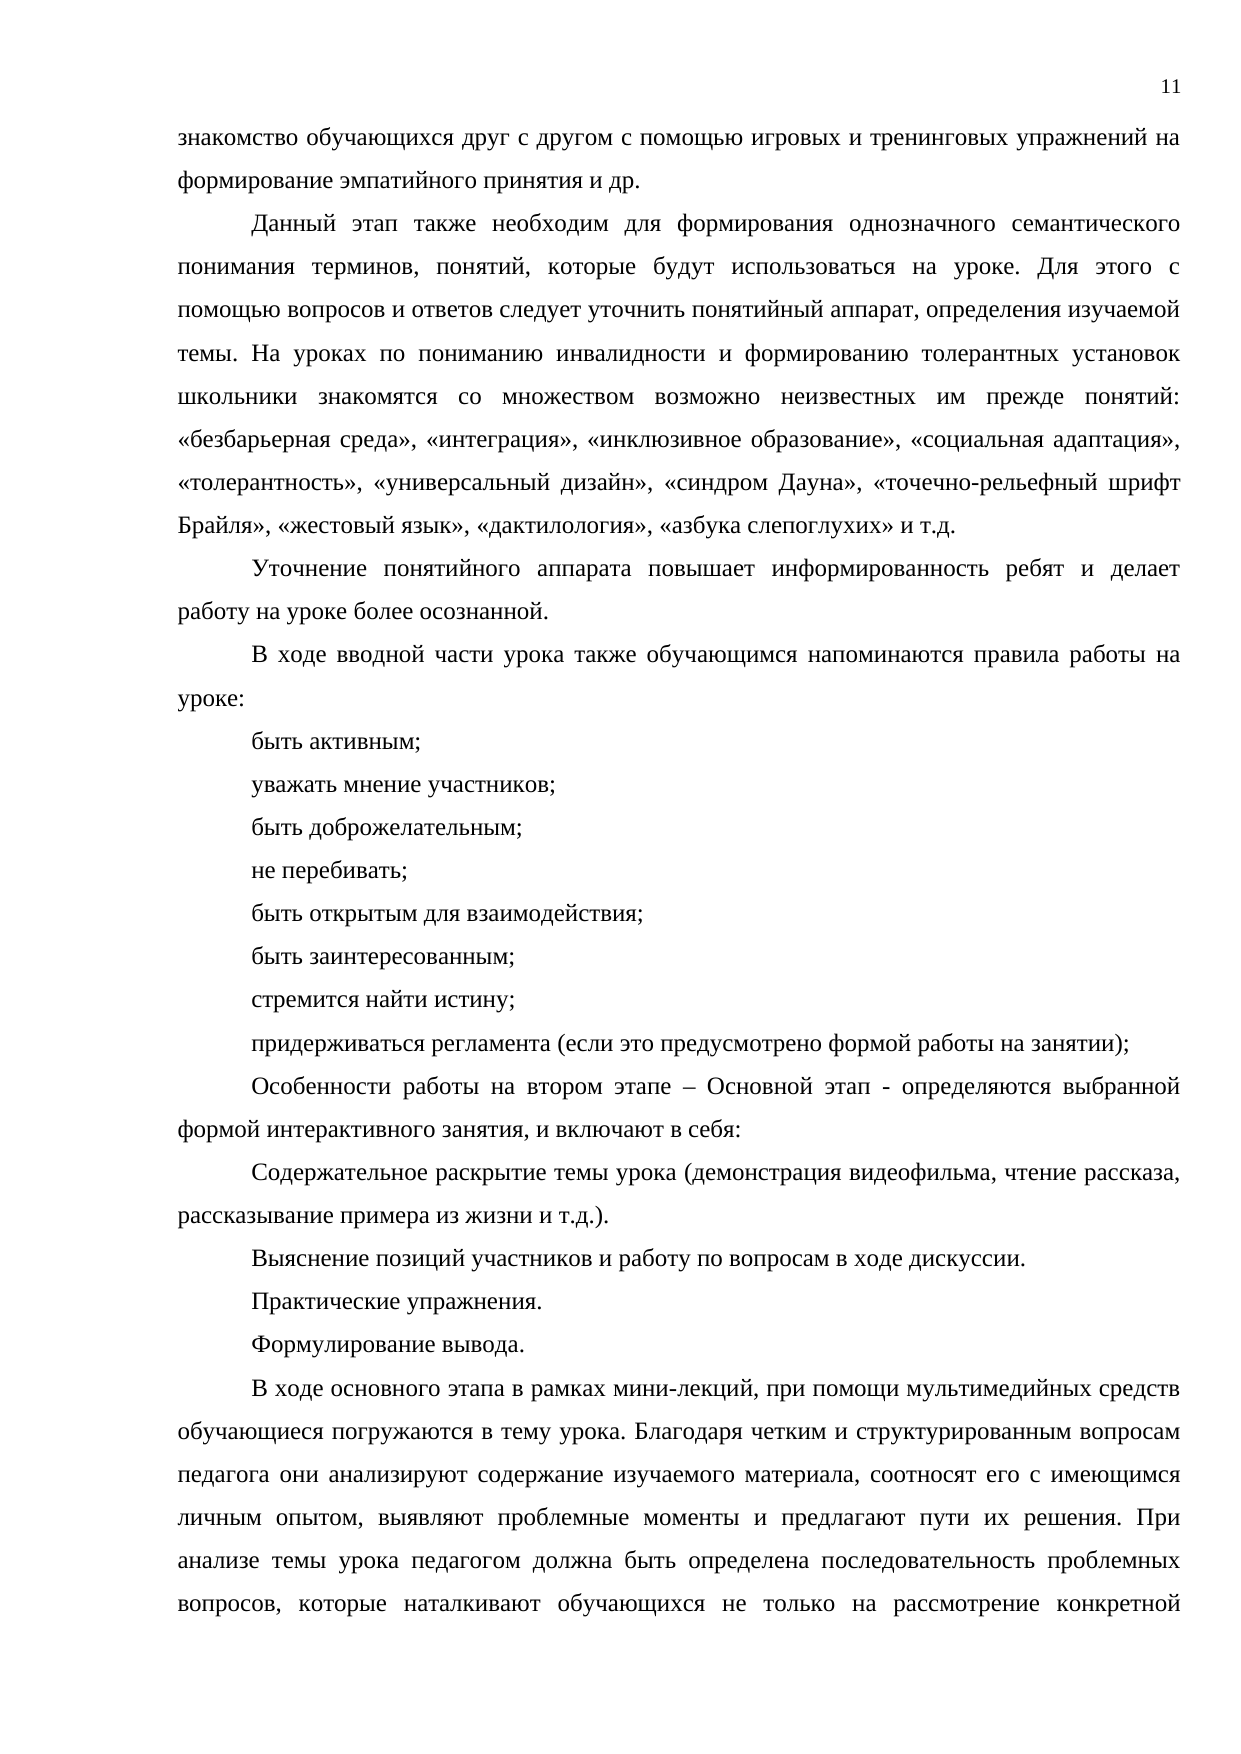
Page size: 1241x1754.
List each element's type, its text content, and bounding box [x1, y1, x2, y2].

text не перебивать; [177, 855, 1181, 884]
text Практические упражнения. [177, 1286, 1181, 1315]
text В ходе вводной части урока также обучающимся напоминаются правила работы на уроке: [177, 639, 1181, 711]
text быть доброжелательным; [177, 812, 1181, 841]
text уважать мнение участников; [177, 769, 1181, 798]
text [177, 122, 1181, 194]
text стремится найти истину; [177, 984, 1181, 1013]
text быть заинтересованным; [177, 941, 1181, 970]
text быть активным; [177, 726, 1181, 754]
text Выяснение позиций участников и работу по вопросам в ходе дискуссии. [177, 1243, 1181, 1272]
text Уточнение понятийного аппарата повышает информированность ребят и делает работу на уроке более осознанной. [177, 553, 1181, 625]
text Данный этап также необходим для формирования однозначного семантического понимания терминов, понятий, которые будут использоваться на уроке. Для этого с помощью вопросов и ответов следует уточнить понятийный аппарат, определения изучаемой темы. На уроках по пониманию инвалидности и формированию толерантных установок школьники знакомятся со множеством возможно неизвестных им прежде понятий: «безбарьерная среда», «интеграция», «инклюзивное образование», «социальная адаптация», «толерантность», «универсальный дизайн», «синдром Дауна», «точечно-рельефный шрифт Брайля», «жестовый язык», «дактилология», «азбука слепоглухих» и т.д. [177, 208, 1181, 539]
text Содержательное раскрытие темы урока (демонстрация видеофильма, чтение рассказа, рассказывание примера из жизни и т.д.). [177, 1157, 1181, 1229]
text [177, 1373, 1181, 1617]
text придерживаться регламента (если это предусмотрено формой работы на занятии); [177, 1028, 1181, 1056]
text Особенности работы на втором этапе – Основной этап - определяются выбранной формой интерактивного занятия, и включают в себя: [177, 1071, 1181, 1143]
text Формулирование вывода. [177, 1329, 1181, 1358]
text быть открытым для взаимодействия; [177, 898, 1181, 927]
